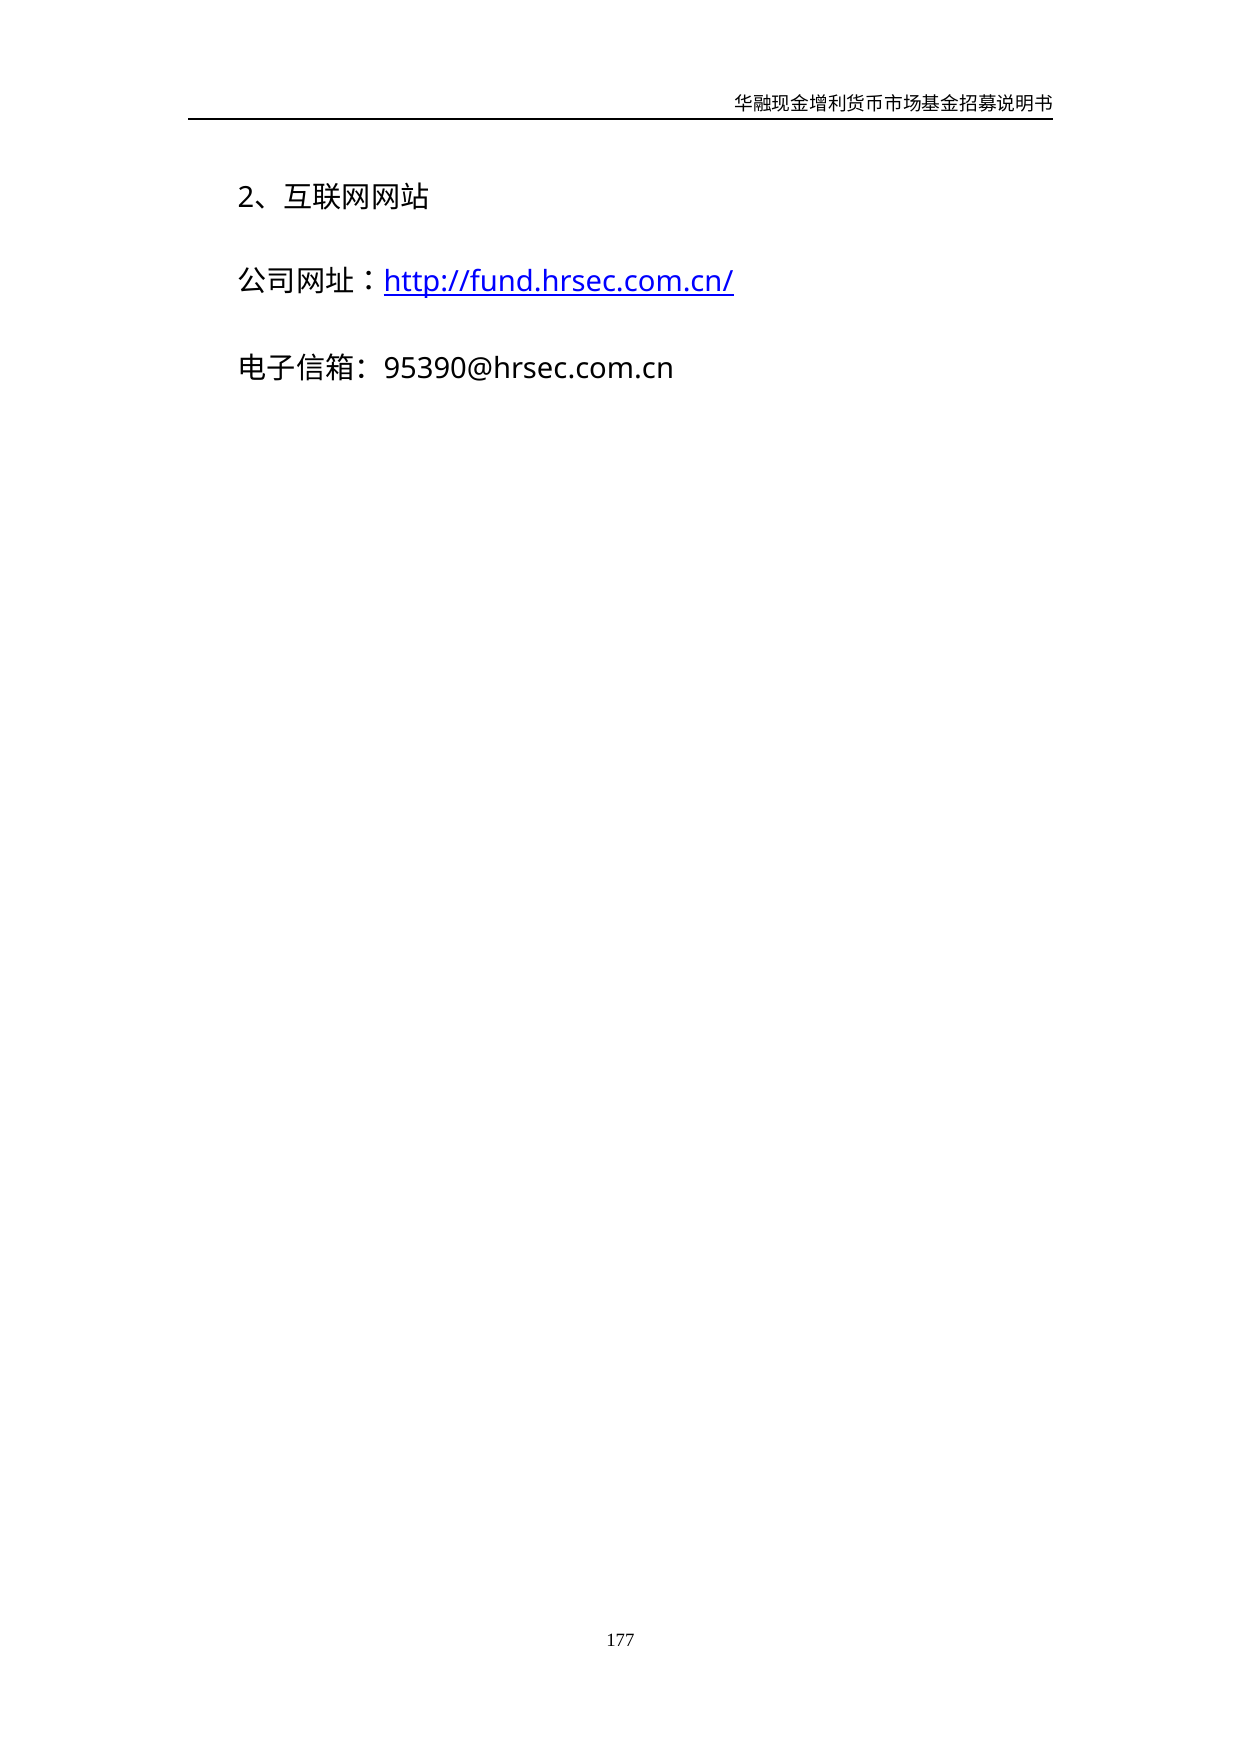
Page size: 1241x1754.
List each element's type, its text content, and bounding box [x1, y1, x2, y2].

text 电子信箱：95390@hrsec.com.cn [187, 333, 1053, 398]
text 2、互联网网站 [187, 162, 1053, 227]
text 公司网址：http://fund.hrsec.com.cn/ [187, 248, 1053, 313]
